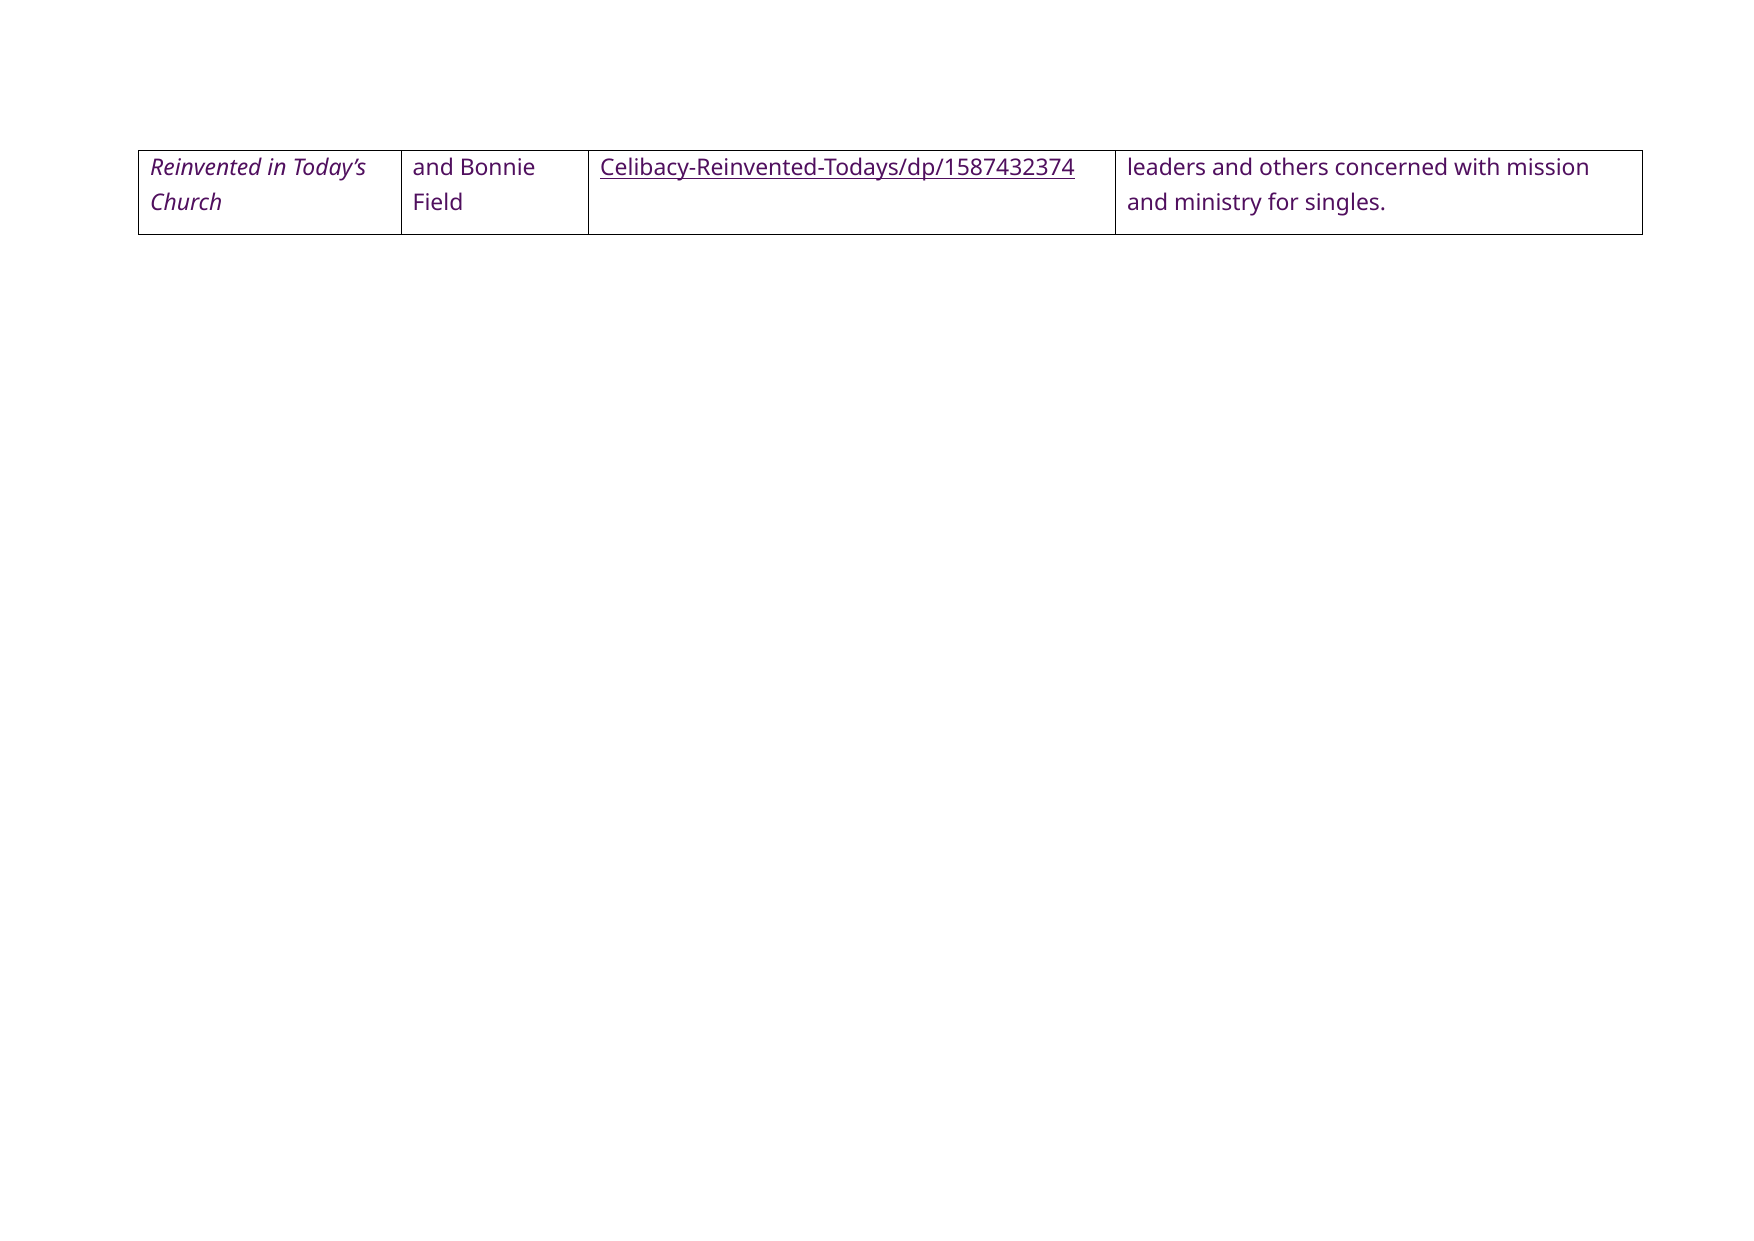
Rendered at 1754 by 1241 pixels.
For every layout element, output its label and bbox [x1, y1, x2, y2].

table_cell [139, 151, 401, 233]
table_cell [589, 151, 1115, 233]
table_cell [1116, 151, 1642, 233]
table_cell [402, 151, 588, 233]
